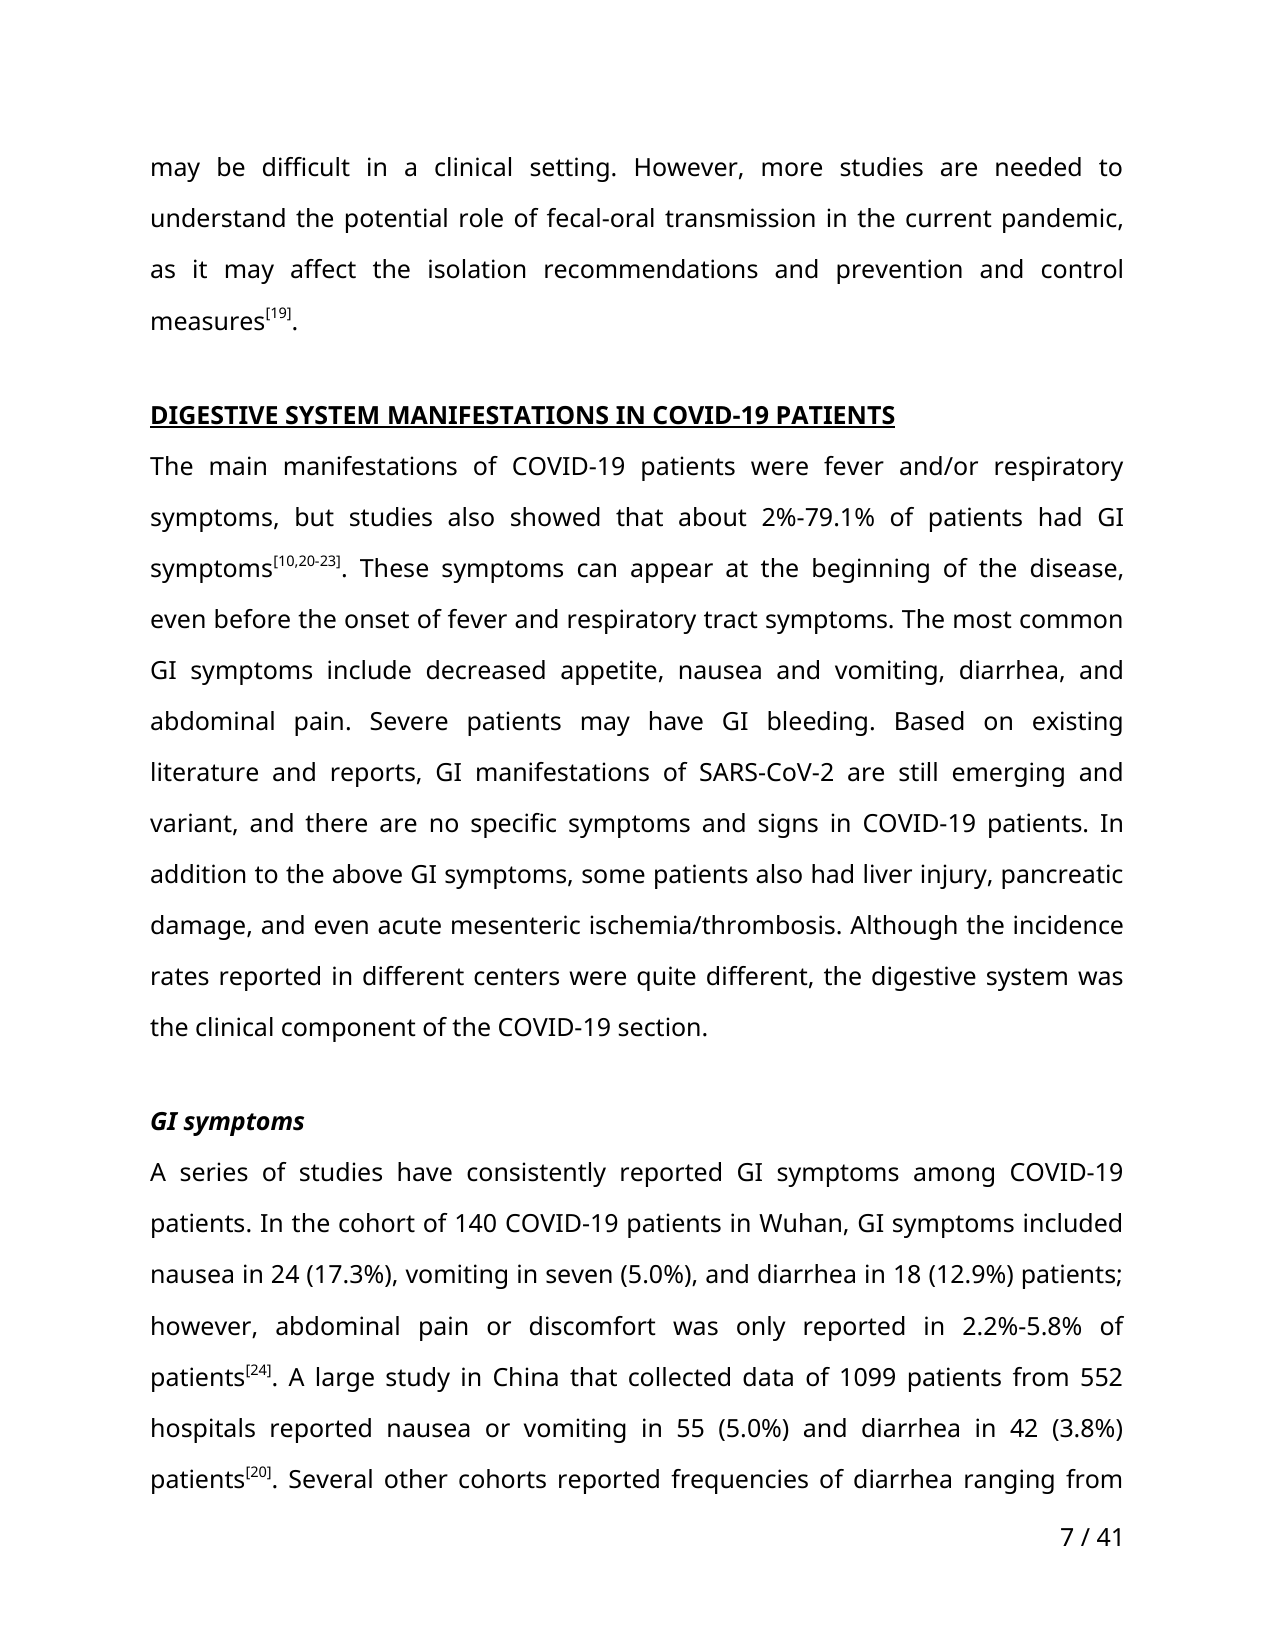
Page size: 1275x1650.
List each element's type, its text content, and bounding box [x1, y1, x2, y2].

text GI symptoms [150, 1104, 1125, 1138]
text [150, 1155, 1125, 1495]
text DIGESTIVE SYSTEM MANIFESTATIONS IN COVID-19 PATIENTS [150, 397, 1125, 431]
text The main manifestations of COVID-19 patients were fever and/or respiratory symptoms, but studies also showed that about 2%-79.1% of patients had GI symptoms[10,20-23]. These symptoms can appear at the beginning of the disease, even before the onset of fever and respiratory tract symptoms. The most common GI symptoms include decreased appetite, nausea and vomiting, diarrhea, and abdominal pain. Severe patients may have GI bleeding. Based on existing literature and reports, GI manifestations of SARS-CoV-2 are still emerging and variant, and there are no specific symptoms and signs in COVID-19 patients. In addition to the above GI symptoms, some patients also had liver injury, pancreatic damage, and even acute mesenteric ischemia/thrombosis. Although the incidence rates reported in different centers were quite different, the digestive system was the clinical component of the COVID-19 section. [150, 448, 1125, 1044]
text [150, 150, 1125, 337]
